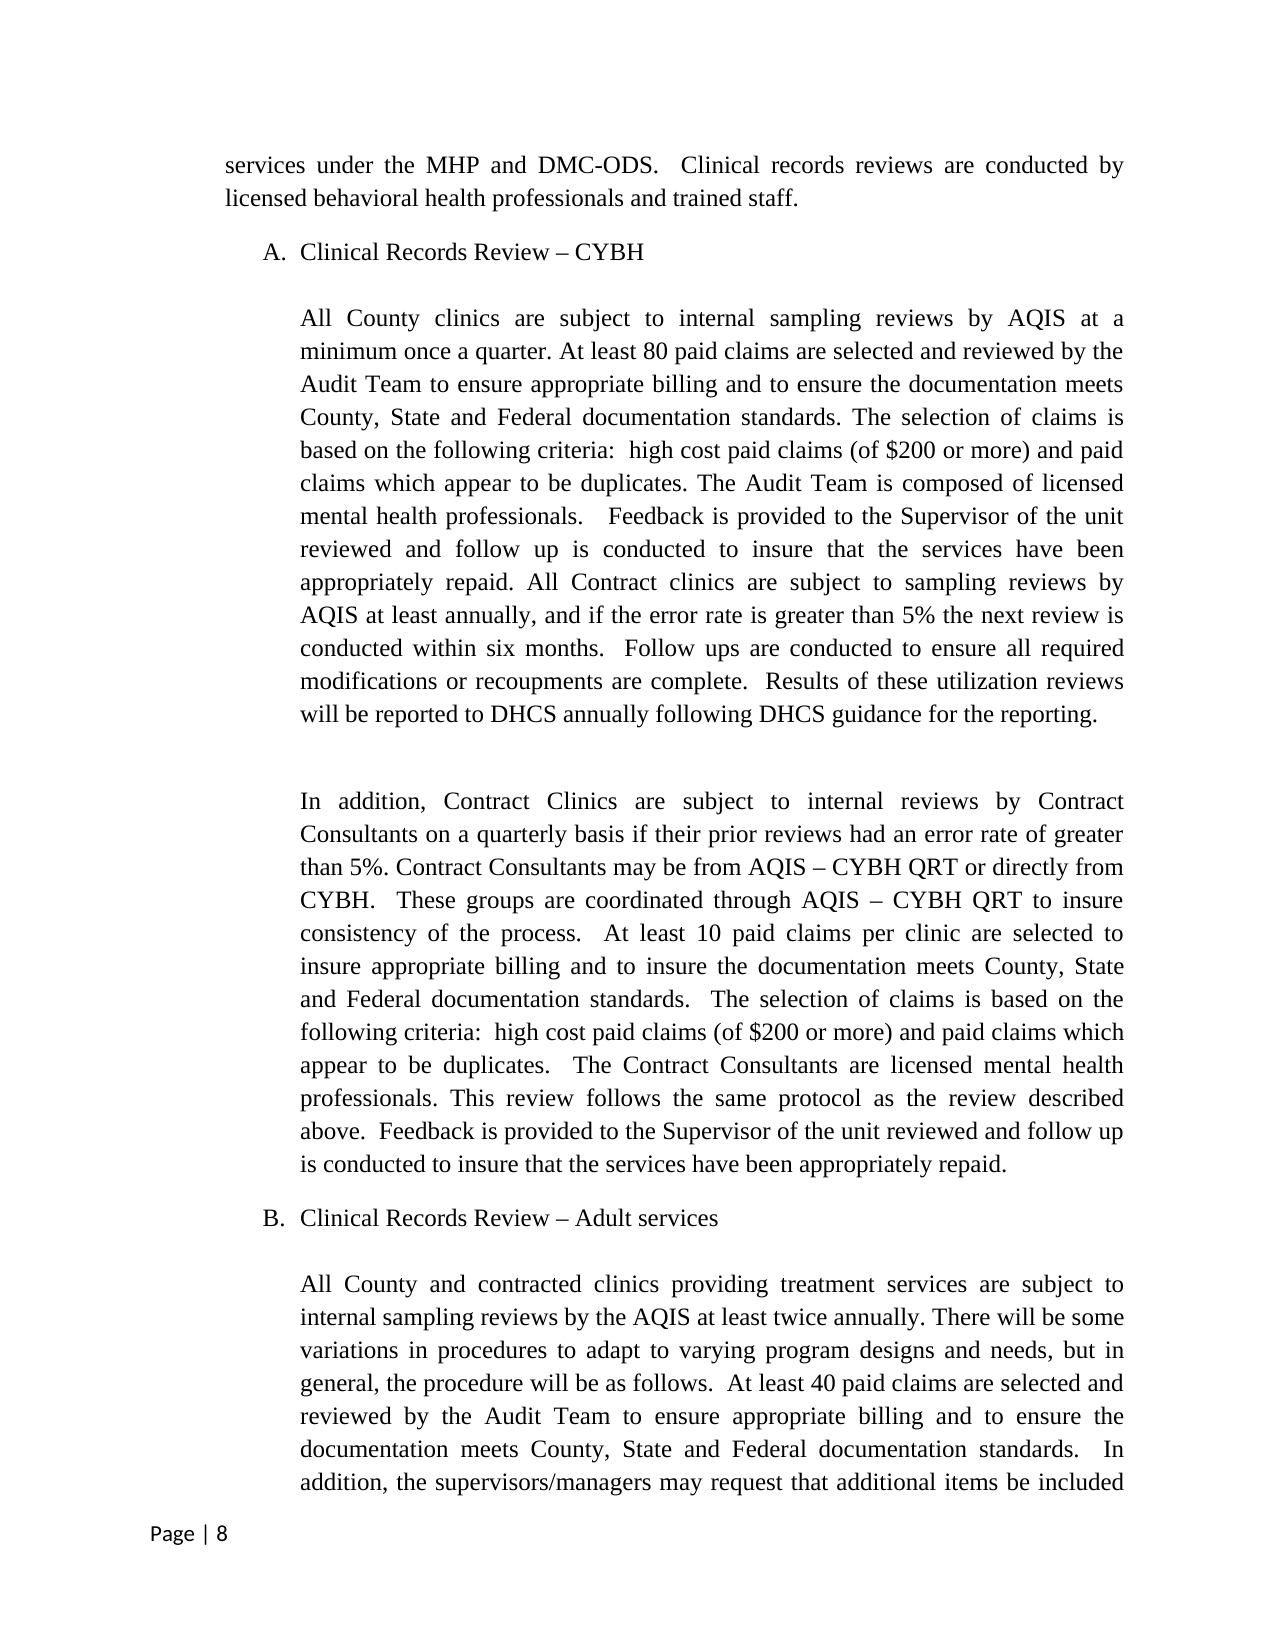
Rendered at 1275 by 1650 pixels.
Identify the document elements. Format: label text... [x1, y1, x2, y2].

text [300, 1269, 1125, 1496]
list Clinical Records Review – Adult services [262, 1203, 1125, 1232]
text In addition, Contract Clinics are subject to internal reviews by Contract Consultants on a quarterly basis if their prior reviews had an error rate of greater than 5%. Contract Consultants may be from AQIS – CYBH QRT or directly from CYBH. These groups are coordinated through AQIS – CYBH QRT to insure consistency of the process. At least 10 paid claims per clinic are selected to insure appropriate billing and to insure the documentation meets County, State and Federal documentation standards. The selection of claims is based on the following criteria: high cost paid claims (of $200 or more) and paid claims which appear to be duplicates. The Contract Consultants are licensed mental health professionals. This review follows the same protocol as the review described above. Feedback is provided to the Supervisor of the unit reviewed and follow up is conducted to insure that the services have been appropriately repaid. [300, 786, 1125, 1178]
list Clinical Records Review – CYBH [262, 237, 1125, 266]
list All County clinics are subject to internal sampling reviews by AQIS at a minimum once a quarter. At least 80 paid claims are selected and reviewed by the Audit Team to ensure appropriate billing and to ensure the documentation meets County, State and Federal documentation standards. The selection of claims is based on the following criteria: high cost paid claims (of $200 or more) and paid claims which appear to be duplicates. The Audit Team is composed of licensed mental health professionals. Feedback is provided to the Supervisor of the unit reviewed and follow up is conducted to insure that the services have been appropriately repaid. All Contract clinics are subject to sampling reviews by AQIS at least annually, and if the error rate is greater than 5% the next review is conducted within six months. Follow ups are conducted to ensure all required modifications or recoupments are complete. Results of these utilization reviews will be reported to DHCS annually following DHCS guidance for the reporting. [300, 303, 1125, 728]
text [225, 150, 1125, 212]
